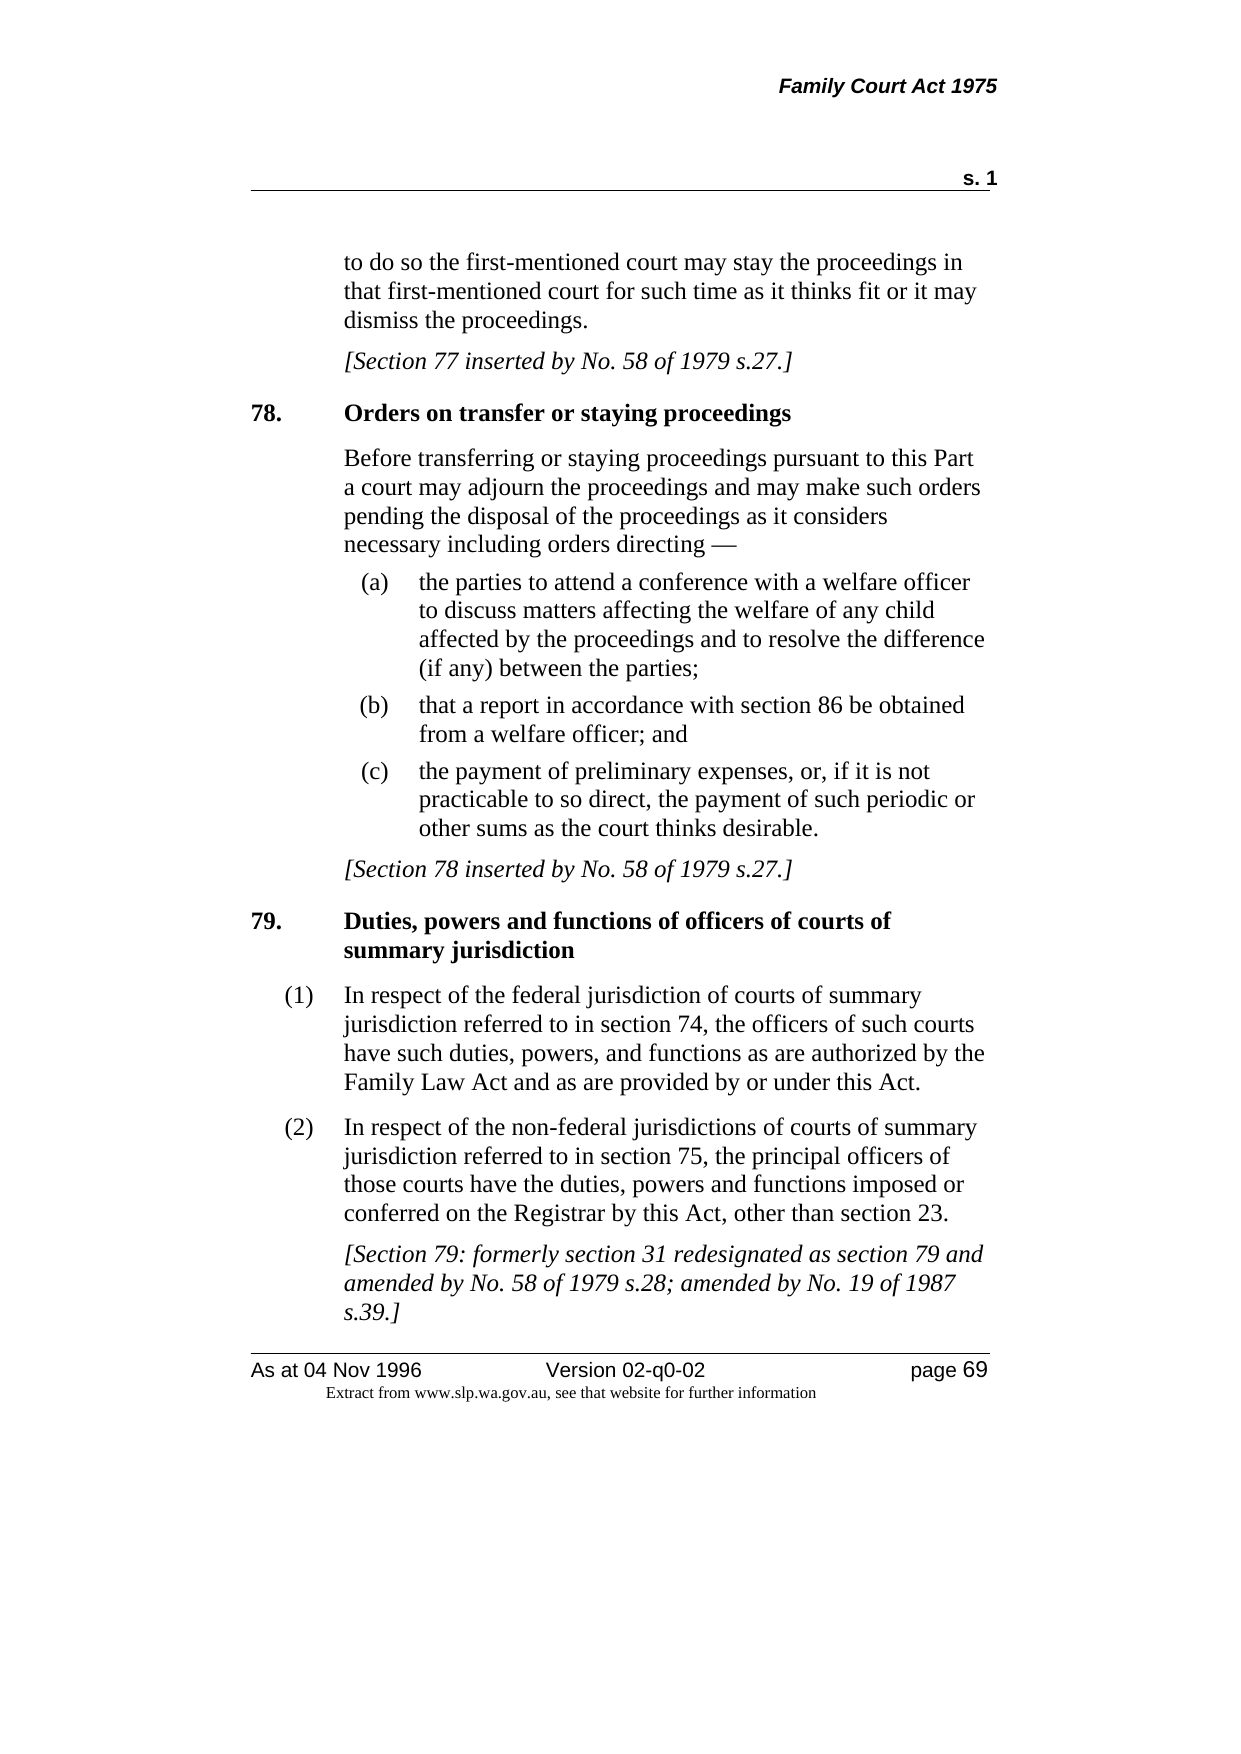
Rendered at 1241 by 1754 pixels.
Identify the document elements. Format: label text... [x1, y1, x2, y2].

text (1) In respect of the federal jurisdiction of courts of summary jurisdiction referred to in section 74, the officers of such courts have such duties, powers, and functions as are authorized by the Family Law Act and as are provided by or under this Act. [251, 980, 990, 1095]
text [251, 247, 990, 334]
text (b) that a report in accordance with section 86 be obtained from a welfare officer; and [251, 690, 990, 747]
text (c) the payment of preliminary expenses, or, if it is not practicable to so direct, the payment of such periodic or other sums as the court thinks desirable. [251, 756, 990, 842]
text [Section 79: formerly section 31 redesignated as section 79 and amended by No. 58 of 1979 s.28; amended by No. 19 of 1987 s.39.] [251, 1239, 990, 1326]
text Before transferring or staying proceedings pursuant to this Part a court may adjourn the proceedings and may make such orders pending the disposal of the proceedings as it considers necessary including orders directing — [251, 443, 990, 558]
subtitle 79. Duties, powers and functions of officers of courts of summary jurisdiction [251, 906, 990, 964]
text (2) In respect of the non-federal jurisdictions of courts of summary jurisdiction referred to in section 75, the principal officers of those courts have the duties, powers and functions imposed or conferred on the Registrar by this Act, other than section 23. [251, 1112, 990, 1227]
text (a) the parties to attend a conference with a welfare officer to discuss matters affecting the welfare of any child affected by the proceedings and to resolve the difference (if any) between the parties; [251, 567, 990, 682]
subtitle 78. Orders on transfer or staying proceedings [251, 398, 990, 427]
text [Section 78 inserted by No. 58 of 1979 s.27.] [251, 854, 990, 883]
text [Section 77 inserted by No. 58 of 1979 s.27.] [251, 346, 990, 375]
